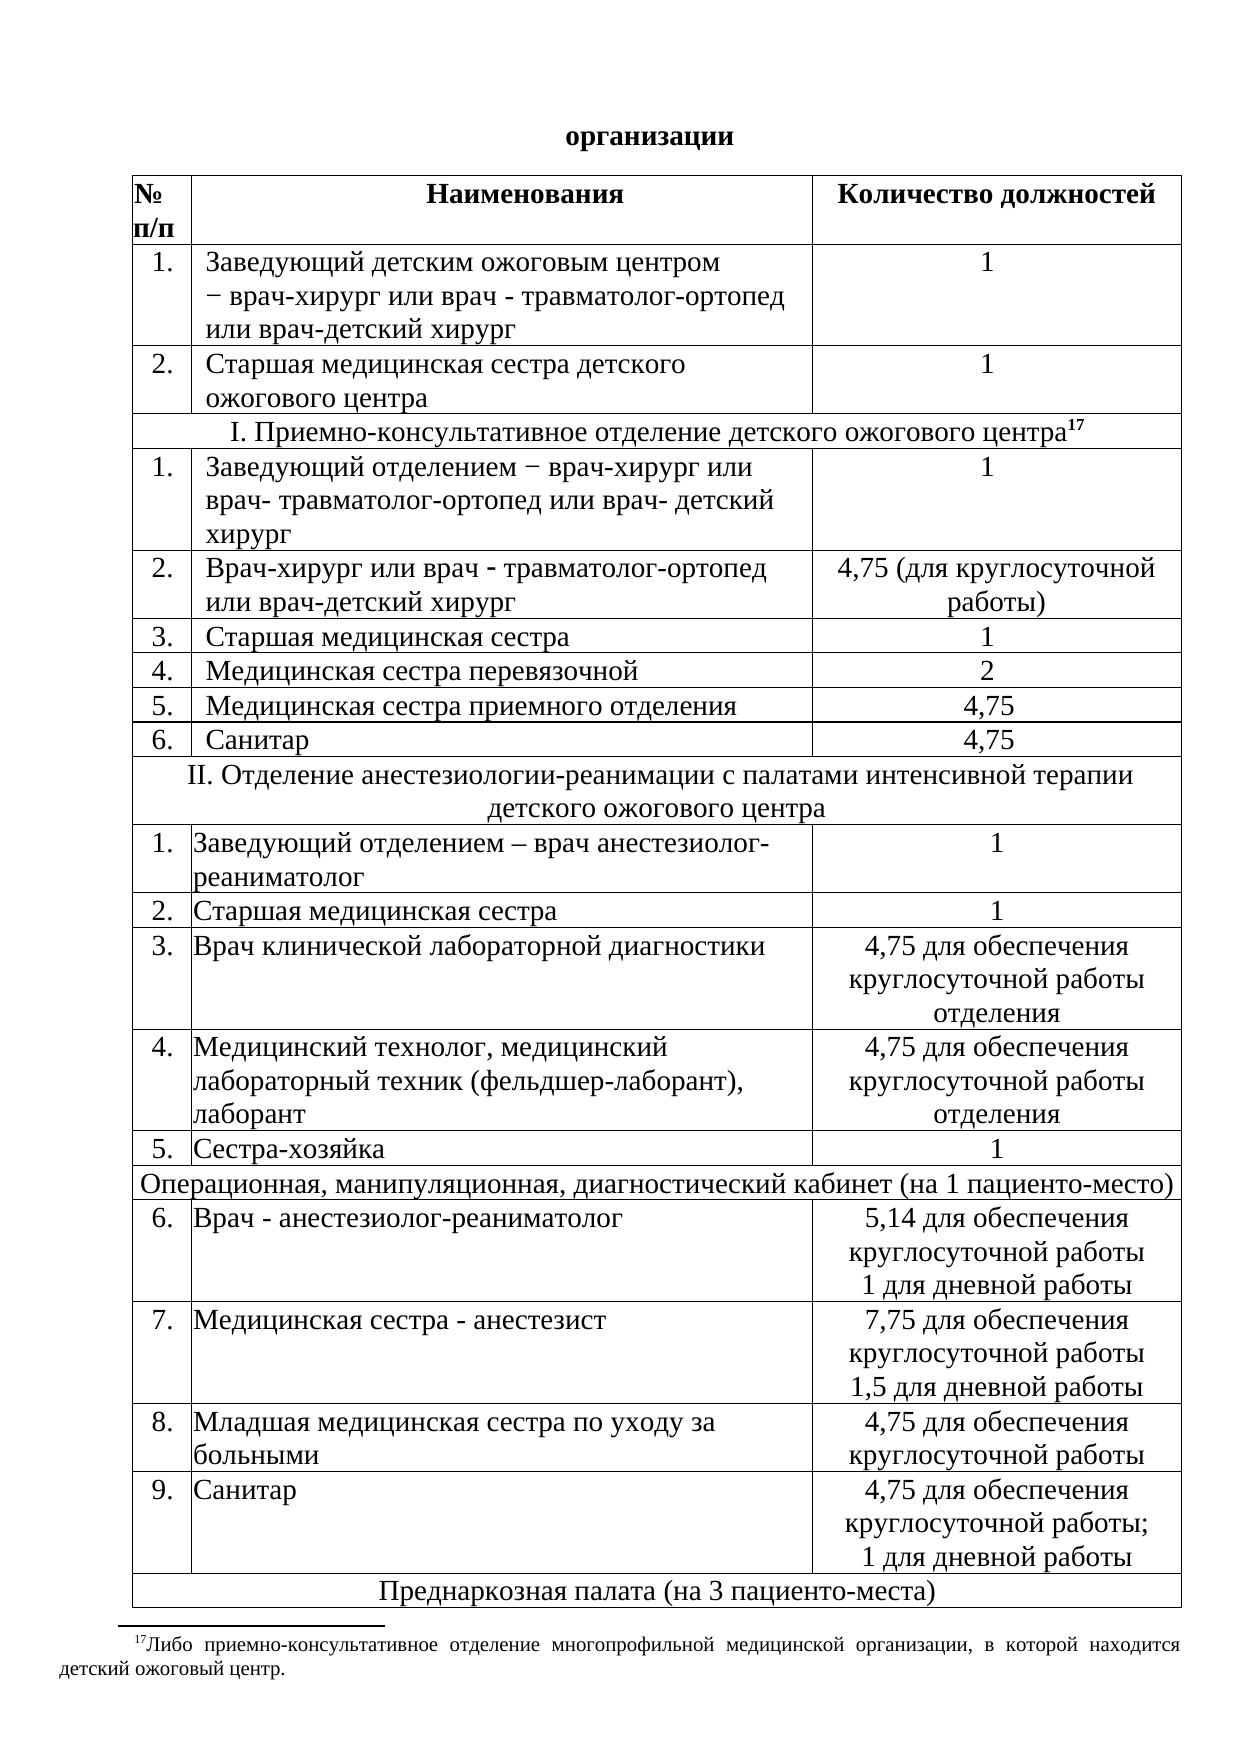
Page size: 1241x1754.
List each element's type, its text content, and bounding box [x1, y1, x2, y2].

table_cell 2. [133, 893, 191, 927]
table_cell 4,75 для обеспечения круглосуточной работы отделения [813, 1030, 1181, 1130]
table_cell 8. [133, 1404, 191, 1471]
table_cell Старшая медицинская сестра детского ожогового центра [192, 346, 812, 413]
table_cell Медицинская сестра - анестезист [192, 1302, 812, 1403]
table_cell 1 [813, 1131, 1181, 1165]
table_cell Старшая медицинская сестра [192, 619, 812, 652]
table_cell 4. [133, 653, 191, 687]
table_cell 2 [813, 653, 1181, 687]
table_cell 4,75 для обеспечения круглосуточной работы; 1 для дневной работы [813, 1472, 1181, 1572]
table_cell 1 [813, 245, 1181, 345]
table_cell Сестра-хозяйка [192, 1131, 812, 1165]
table_cell 1. [133, 245, 191, 345]
table_cell 9. [133, 1472, 191, 1572]
table_cell Санитар [192, 723, 812, 756]
table_cell Старшая медицинская сестра [192, 893, 812, 927]
table_cell Санитар [192, 1472, 812, 1572]
table_cell 1. [133, 449, 191, 549]
table_cell Врач-хирург или врач травматолог-ортопед или врач-детский хирург [192, 551, 812, 618]
table_cell Заведующий отделением − врач-хирург или врач- травматолог-ортопед или врач- детский хирург [192, 449, 812, 549]
table_cell Медицинский технолог, медицинский лабораторный техник (фельдшер-лаборант), лаборант [192, 1030, 812, 1130]
table_cell 5. [133, 688, 191, 721]
table_cell Младшая медицинская сестра по уходу за больными [192, 1404, 812, 1471]
table_cell 1 [813, 449, 1181, 549]
table_cell 6. [133, 1200, 191, 1301]
table_cell 2. [133, 346, 191, 413]
table_cell 7. [133, 1302, 191, 1403]
table_cell Заведующий детским ожоговым центром − врач-хирург или врач - травматолог-ортопед или врач-детский хирург [192, 245, 812, 345]
table_cell Преднаркозная палата (на 3 пациенто-места) [133, 1574, 1181, 1607]
table_cell 4,75 (для круглосуточной работы) [813, 551, 1181, 618]
table_cell Врач - анестезиолог-реаниматолог [192, 1200, 812, 1301]
table_header Количество должностей [813, 176, 1181, 243]
table_cell Медицинская сестра перевязочной [192, 653, 812, 687]
table_cell 1 [813, 893, 1181, 927]
table_cell 6. [133, 723, 191, 756]
table_header Наименования [192, 176, 812, 243]
table_cell 4. [133, 1030, 191, 1130]
table_cell Заведующий отделением – врач анестезиолог-реаниматолог [192, 825, 812, 892]
table_cell Врач клинической лабораторной диагностики [192, 928, 812, 1028]
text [118, 118, 1181, 175]
table_cell 3. [133, 928, 191, 1028]
table_cell 2. [133, 551, 191, 618]
table_cell 1. [133, 825, 191, 892]
table_cell 7,75 для обеспечения круглосуточной работы 1,5 для дневной работы [813, 1302, 1181, 1403]
table_cell 5. [133, 1131, 191, 1165]
table_cell 1 [813, 346, 1181, 413]
table_cell 4,75 [813, 723, 1181, 756]
table_cell 1 [813, 619, 1181, 652]
table_cell 5,14 для обеспечения круглосуточной работы 1 для дневной работы [813, 1200, 1181, 1301]
table_cell 4,75 [813, 688, 1181, 721]
table_cell 4,75 для обеспечения круглосуточной работы [813, 1404, 1181, 1471]
table_header № п/п [133, 176, 191, 243]
table_cell Операционная, манипуляционная, диагностический кабинет (на 1 пациенто-место) [133, 1166, 1181, 1199]
table_cell Медицинская сестра приемного отделения [192, 688, 812, 721]
table_cell II. Отделение анестезиологии-реанимации с палатами интенсивной терапии детского ожогового центра [133, 757, 1181, 824]
table_cell 1 [813, 825, 1181, 892]
table_cell I. Приемно-консультативное отделение детского ожогового центра [133, 414, 1181, 448]
table_cell 3. [133, 619, 191, 652]
table_cell 4,75 для обеспечения круглосуточной работы отделения [813, 928, 1181, 1028]
